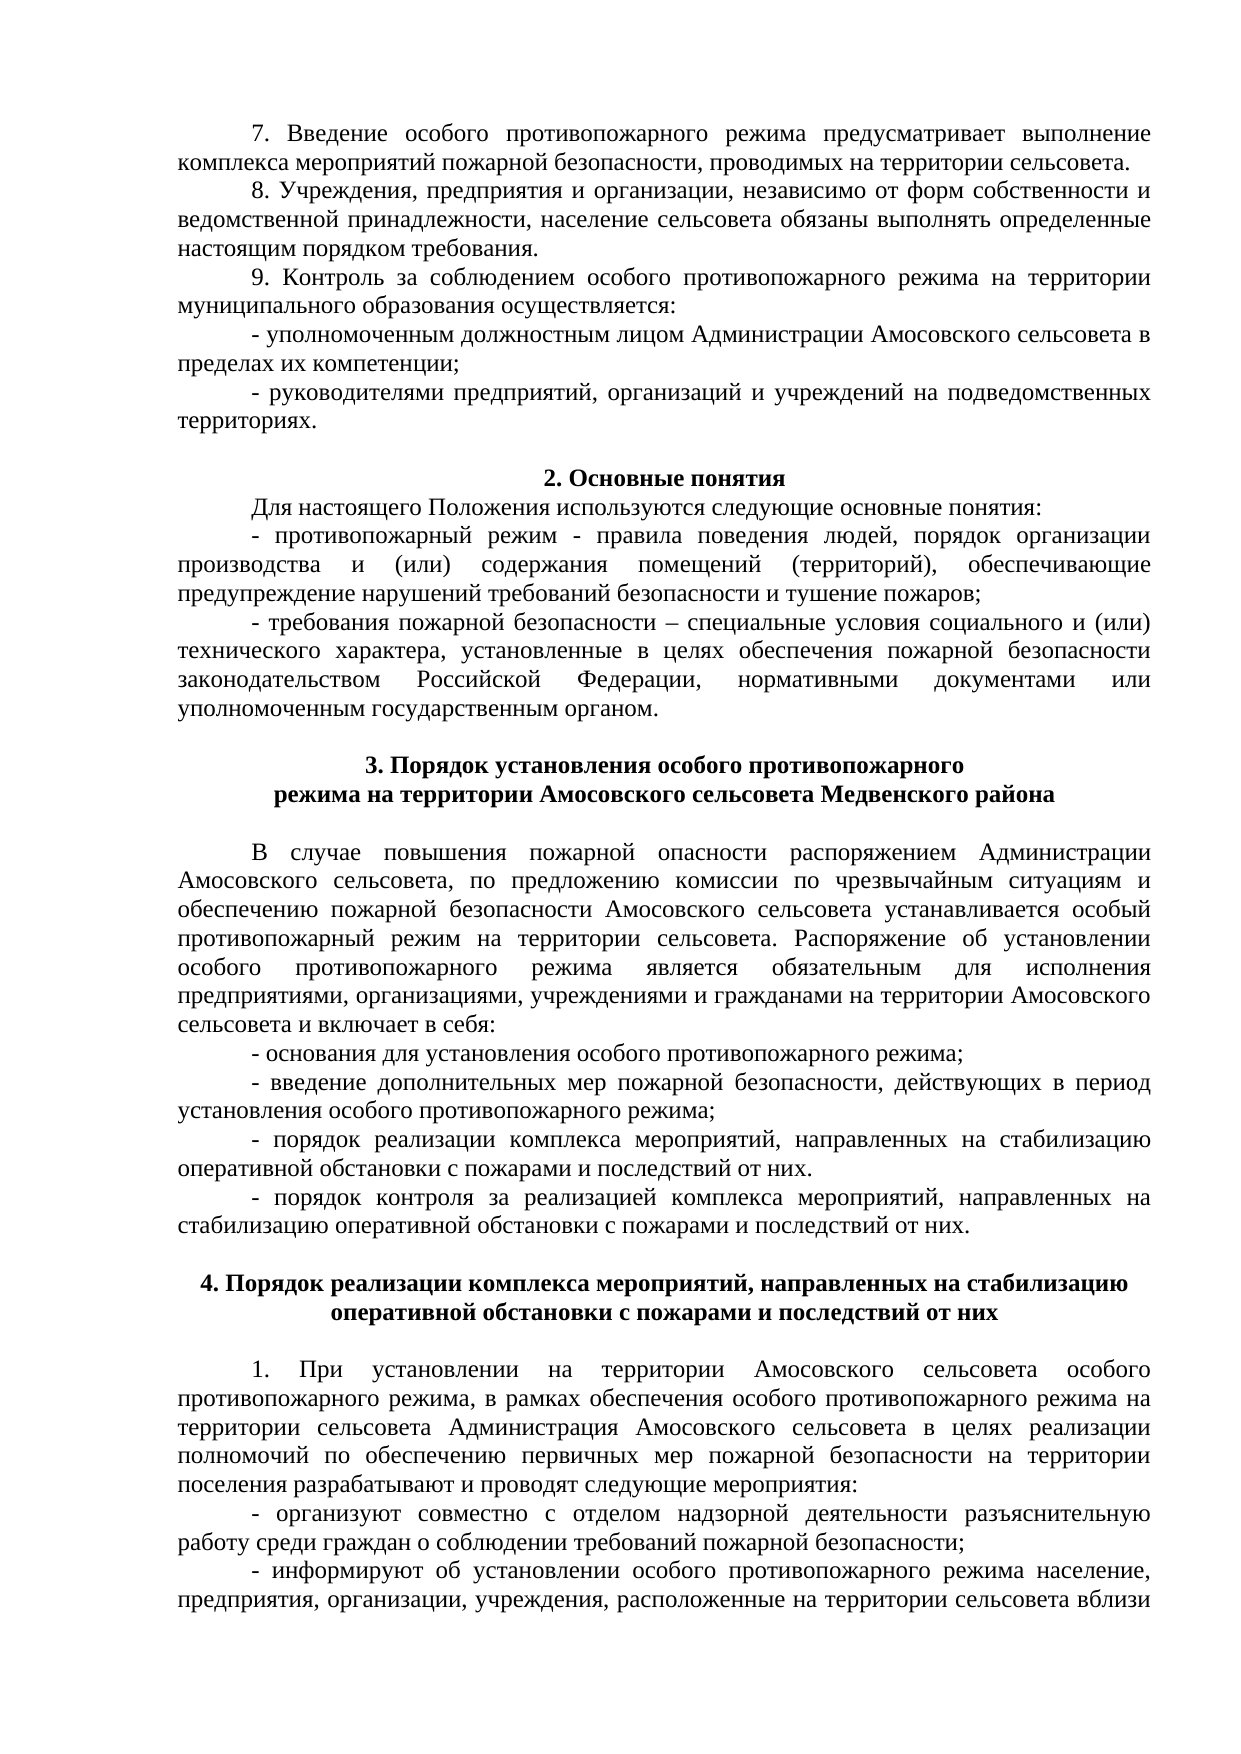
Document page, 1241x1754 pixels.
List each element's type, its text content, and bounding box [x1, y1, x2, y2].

text 2. Основные понятия [177, 463, 1152, 492]
text 3. Порядок установления особого противопожарного [177, 751, 1152, 779]
text 4. Порядок реализации комплекса мероприятий, направленных на стабилизацию оперативной обстановки с пожарами и последствий от них [177, 1268, 1152, 1326]
text - порядок контроля за реализацией комплекса мероприятий, направленных на стабилизацию оперативной обстановки с пожарами и последствий от них. [177, 1182, 1152, 1239]
text Для настоящего Положения используются следующие основные понятия: [177, 492, 1152, 521]
text - требования пожарной безопасности – специальные условия социального и (или) технического характера, установленные в целях обеспечения пожарной безопасности законодательством Российской Федерации, нормативными документами или уполномоченным государственным органом. [177, 607, 1152, 722]
text - основания для установления особого противопожарного режима; [177, 1038, 1152, 1067]
text - руководителями предприятий, организаций и учреждений на подведомственных территориях. [177, 377, 1152, 434]
text - введение дополнительных мер пожарной безопасности, действующих в период установления особого противопожарного режима; [177, 1067, 1152, 1124]
text - организуют совместно с отделом надзорной деятельности разъяснительную работу среди граждан о соблюдении требований пожарной безопасности; [177, 1498, 1152, 1556]
text 1. При установлении на территории Амосовского сельсовета особого противопожарного режима, в рамках обеспечения особого противопожарного режима на территории сельсовета Администрация Амосовского сельсовета в целях реализации полномочий по обеспечению первичных мер пожарной безопасности на территории поселения разрабатывают и проводят следующие мероприятия: [177, 1354, 1152, 1498]
text 8. Учреждения, предприятия и организации, независимо от форм собственности и ведомственной принадлежности, население сельсовета обязаны выполнять определенные настоящим порядком требования. [177, 176, 1152, 262]
text 9. Контроль за соблюдением особого противопожарного режима на территории муниципального образования осуществляется: [177, 262, 1152, 319]
text режима на территории Амосовского сельсовета Медвенского района [177, 779, 1152, 808]
text 7. Введение особого противопожарного режима предусматривает выполнение комплекса мероприятий пожарной безопасности, проводимых на территории сельсовета. [177, 118, 1152, 176]
text - порядок реализации комплекса мероприятий, направленных на стабилизацию оперативной обстановки с пожарами и последствий от них. [177, 1124, 1152, 1182]
text - уполномоченным должностным лицом Администрации Амосовского сельсовета в пределах их компетенции; [177, 319, 1152, 377]
text В случае повышения пожарной опасности распоряжением Администрации Амосовского сельсовета, по предложению комиссии по чрезвычайным ситуациям и обеспечению пожарной безопасности Амосовского сельсовета устанавливается особый противопожарный режим на территории сельсовета. Распоряжение об установлении особого противопожарного режима является обязательным для исполнения предприятиями, организациями, учреждениями и гражданами на территории Амосовского сельсовета и включает в себя: [177, 837, 1152, 1038]
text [177, 1556, 1152, 1613]
text - противопожарный режим - правила поведения людей, порядок организации производства и (или) содержания помещений (территорий), обеспечивающие предупреждение нарушений требований безопасности и тушение пожаров; [177, 521, 1152, 607]
